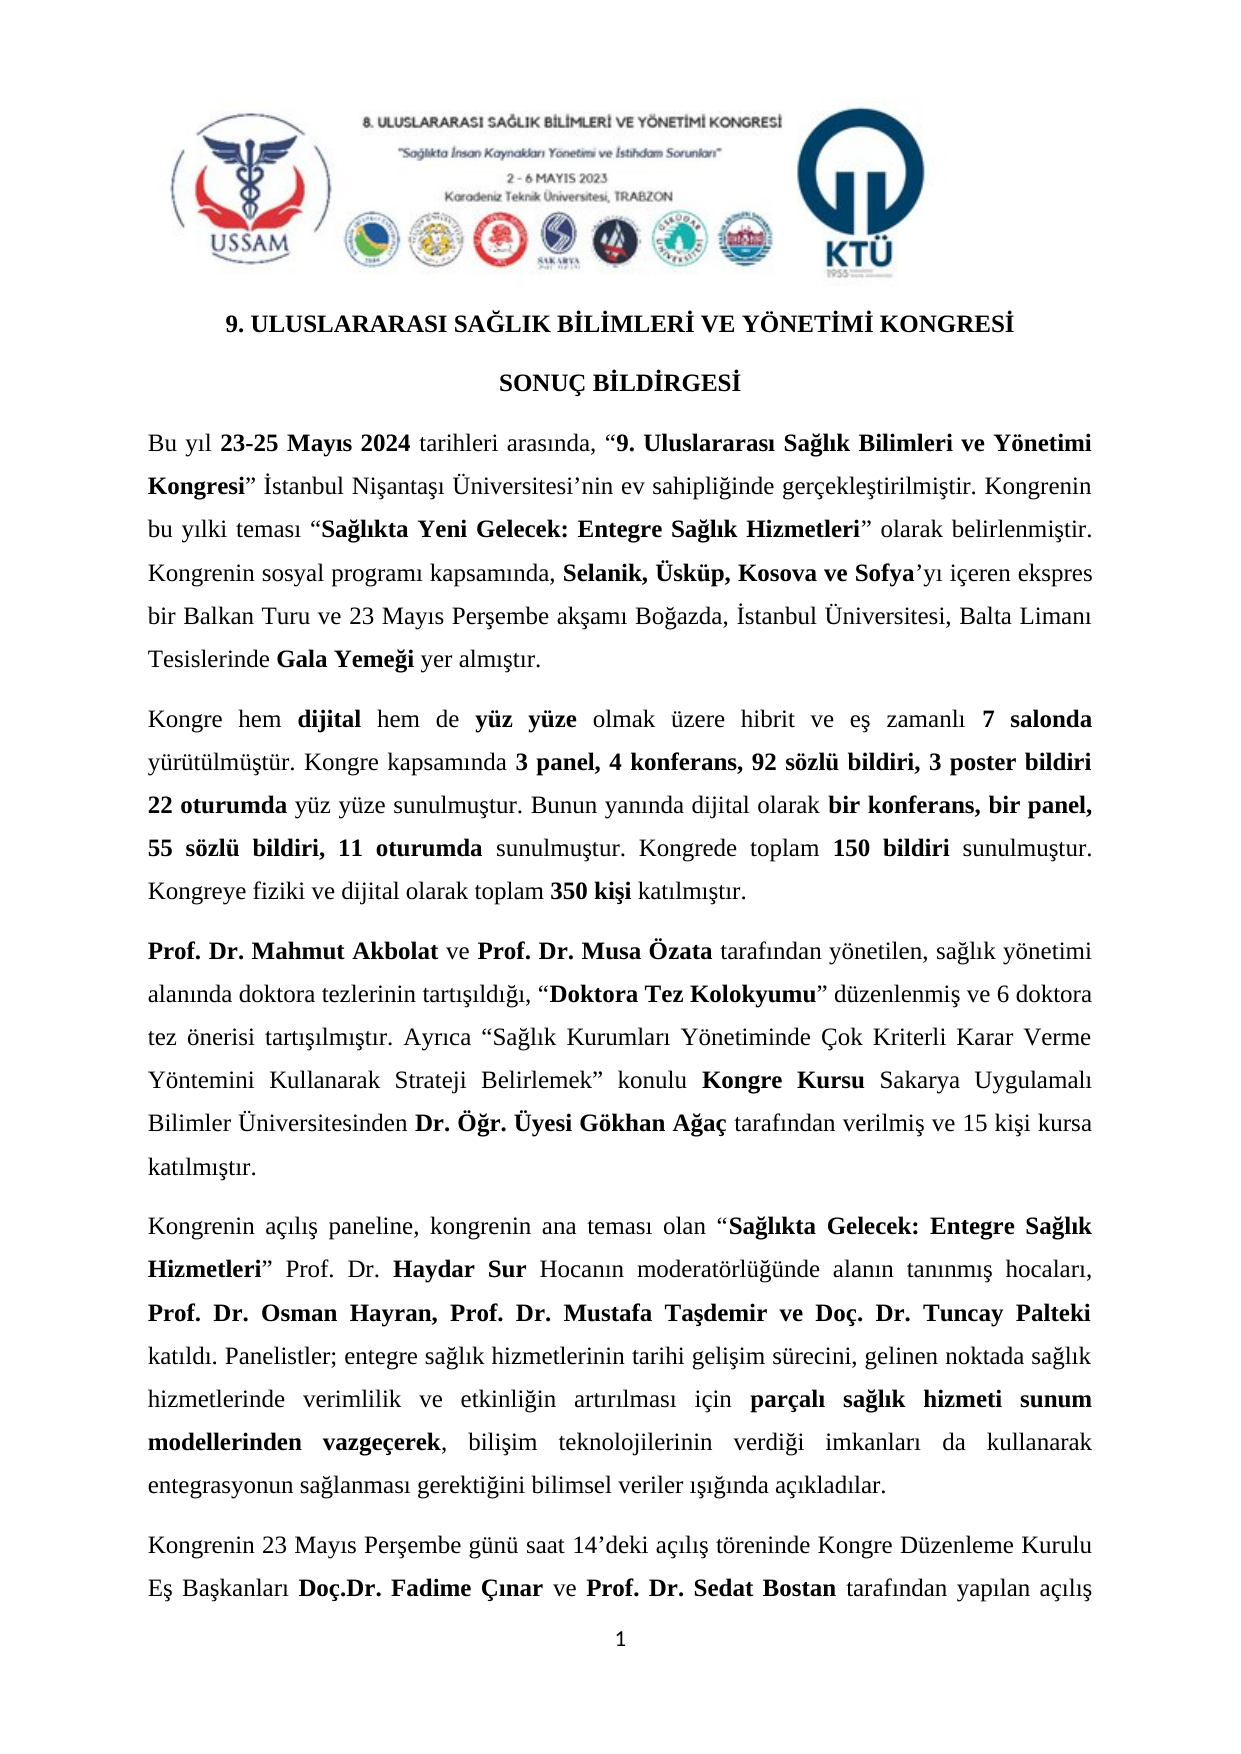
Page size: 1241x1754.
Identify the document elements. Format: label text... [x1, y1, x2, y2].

picture [147, 73, 973, 309]
text Prof. Dr. Mahmut Akbolat ve Prof. Dr. Musa Özata tarafından yönetilen, sağlık yönetimi alanında doktora tezlerinin tartışıldığı, “Doktora Tez Kolokyumu” düzenlenmiş ve 6 doktora tez önerisi tartışılmıştır. Ayrıca “Sağlık Kurumları Yönetiminde Çok Kriterli Karar Verme Yöntemini Kullanarak Strateji Belirlemek” konulu Kongre Kursu Sakarya Uygulamalı Bilimler Üniversitesinden Dr. Öğr. Üyesi Gökhan Ağaç tarafından verilmiş ve 15 kişi kursa katılmıştır. [148, 936, 1093, 1180]
text SONUÇ BİLDİRGESİ [148, 368, 1093, 397]
text 9. ULUSLARARASI SAĞLIK BİLİMLERİ VE YÖNETİMİ KONGRESİ [148, 309, 1093, 337]
text Bu yıl 23-25 Mayıs 2024 tarihleri arasında, “9. Uluslararası Sağlık Bilimleri ve Yönetimi Kongresi” İstanbul Nişantaşı Üniversitesi’nin ev sahipliğinde gerçekleştirilmiştir. Kongrenin bu yılki teması “Sağlıkta Yeni Gelecek: Entegre Sağlık Hizmetleri” olarak belirlenmiştir. Kongrenin sosyal programı kapsamında, Selanik, Üsküp, Kosova ve Sofya’yı içeren ekspres bir Balkan Turu ve 23 Mayıs Perşembe akşamı Boğazda, İstanbul Üniversitesi, Balta Limanı Tesislerinde Gala Yemeği yer almıştır. [148, 428, 1093, 673]
text Kongre hem dijital hem de yüz yüze olmak üzere hibrit ve eş zamanlı 7 salonda yürütülmüştür. Kongre kapsamında 3 panel, 4 konferans, 92 sözlü bildiri, 3 poster bildiri 22 oturumda yüz yüze sunulmuştur. Bunun yanında dijital olarak bir konferans, bir panel, 55 sözlü bildiri, 11 oturumda sunulmuştur. Kongrede toplam 150 bildiri sunulmuştur. Kongreye fiziki ve dijital olarak toplam 350 kişi katılmıştır. [148, 704, 1093, 905]
text Kongrenin açılış paneline, kongrenin ana teması olan “Sağlıkta Gelecek: Entegre Sağlık Hizmetleri” Prof. Dr. Haydar Sur Hocanın moderatörlüğünde alanın tanınmış hocaları, Prof. Dr. Osman Hayran, Prof. Dr. Mustafa Taşdemir ve Doç. Dr. Tuncay Palteki katıldı. Panelistler; entegre sağlık hizmetlerinin tarihi gelişim sürecini, gelinen noktada sağlık hizmetlerinde verimlilik ve etkinliğin artırılması için parçalı sağlık hizmeti sunum modellerinden vazgeçerek, bilişim teknolojilerinin verdiği imkanları da kullanarak entegrasyonun sağlanması gerektiğini bilimsel veriler ışığında açıkladılar. [148, 1211, 1093, 1499]
